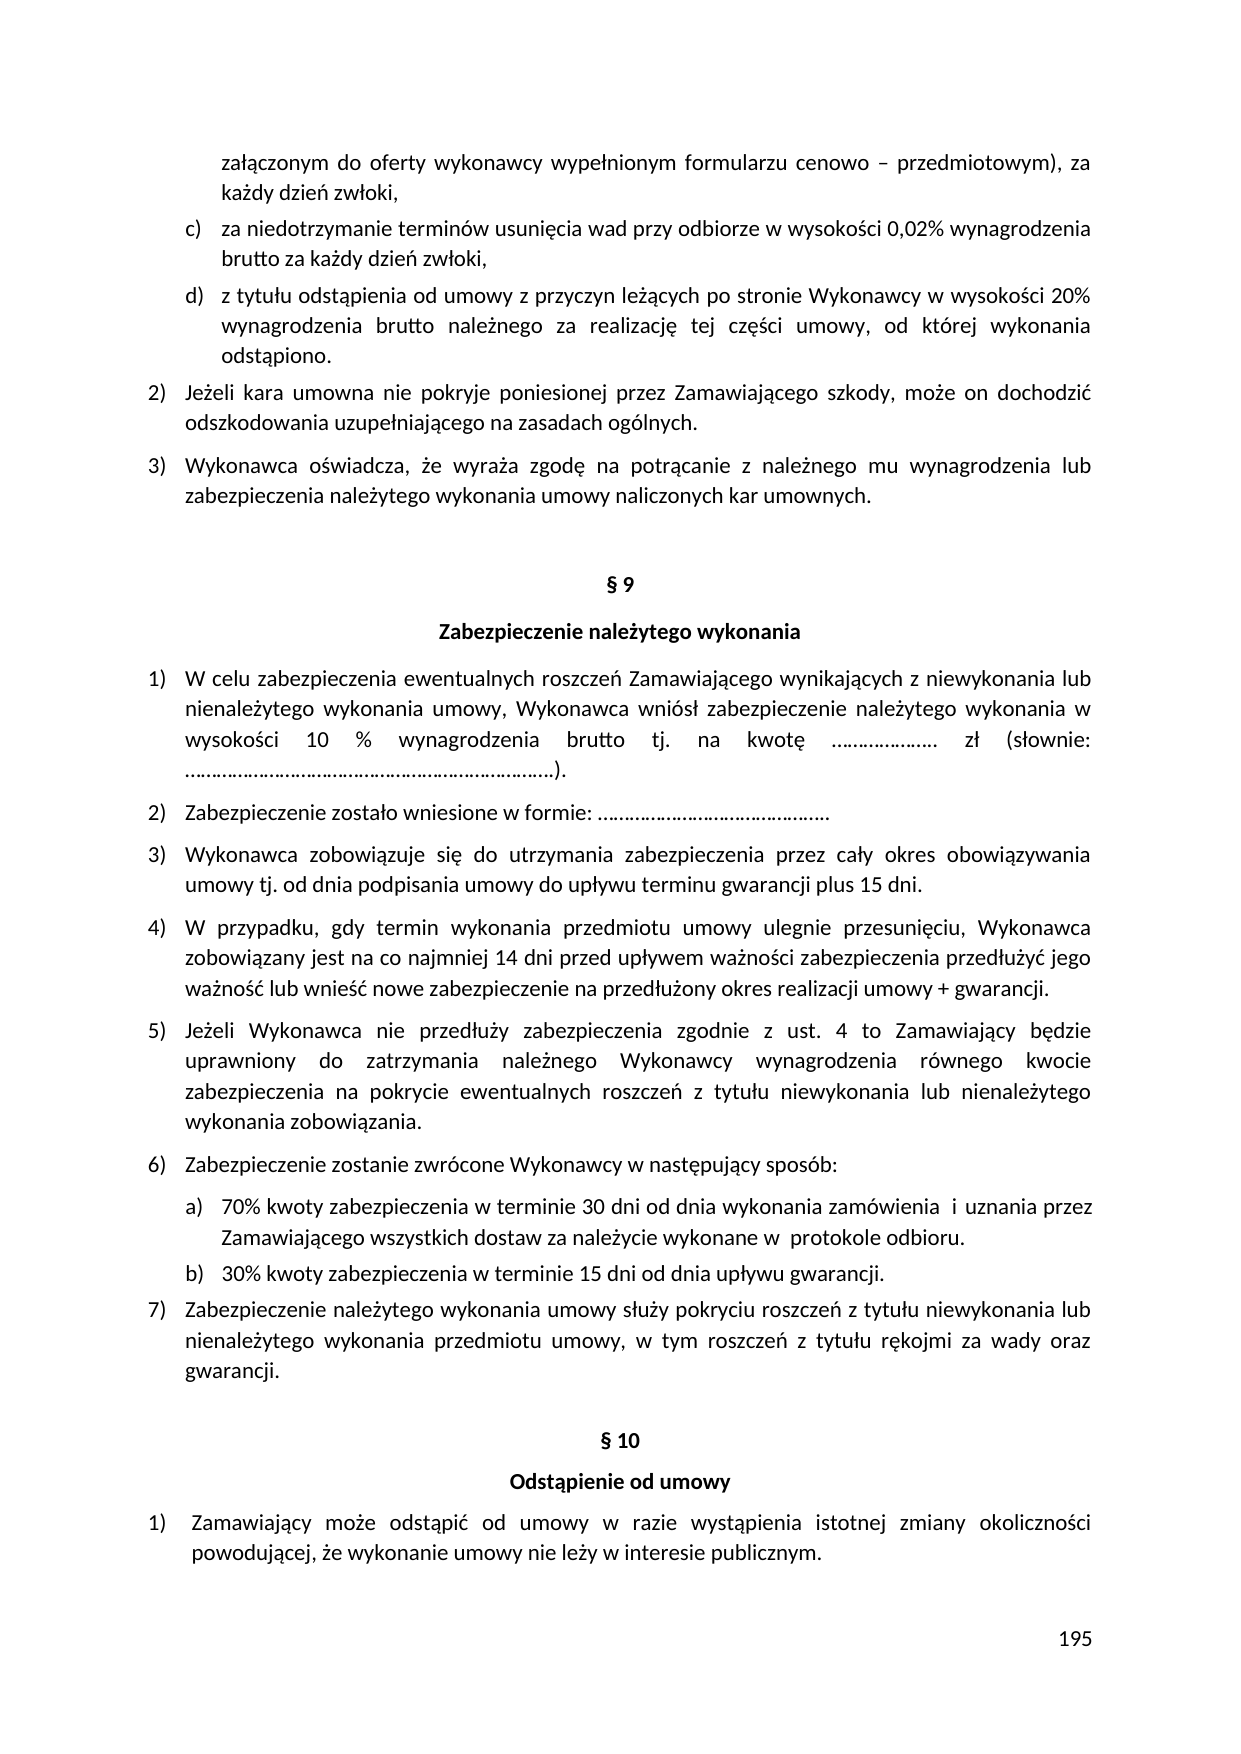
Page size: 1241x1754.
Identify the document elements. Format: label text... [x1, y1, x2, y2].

text § 10 [148, 1427, 1093, 1455]
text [185, 148, 1093, 206]
text d) z tytułu odstąpienia od umowy z przyczyn leżących po stronie Wykonawcy w wysokości 20% wynagrodzenia brutto należnego za realizację tej części umowy, od której wykonania odstąpiono. [185, 281, 1093, 369]
text 1) Zamawiający może odstąpić od umowy w razie wystąpienia istotnej zmiany okoliczności powodującej, że wykonanie umowy nie leży w interesie publicznym. [148, 1508, 1093, 1566]
text 5) Jeżeli Wykonawca nie przedłuży zabezpieczenia zgodnie z ust. 4 to Zamawiający będzie uprawniony do zatrzymania należnego Wykonawcy wynagrodzenia równego kwocie zabezpieczenia na pokrycie ewentualnych roszczeń z tytułu niewykonania lub nienależytego wykonania zobowiązania. [148, 1016, 1093, 1135]
text 6) Zabezpieczenie zostanie zwrócone Wykonawcy w następujący sposób: [148, 1150, 1093, 1178]
text § 9 [148, 571, 1093, 598]
list 2) Zabezpieczenie zostało wniesione w formie: …………………………………….. [148, 798, 1093, 826]
text a) 70% kwoty zabezpieczenia w terminie 30 dni od dnia wykonania zamówienia i uznania przez Zamawiającego wszystkich dostaw za należycie wykonane w protokole odbioru. [185, 1192, 1093, 1251]
text Zabezpieczenie należytego wykonania [148, 617, 1093, 645]
text 2) Jeżeli kara umowna nie pokryje poniesionej przez Zamawiającego szkody, może on dochodzić odszkodowania uzupełniającego na zasadach ogólnych. [148, 378, 1093, 436]
text b) 30% kwoty zabezpieczenia w terminie 15 dni od dnia upływu gwarancji. [185, 1259, 1093, 1287]
text 4) W przypadku, gdy termin wykonania przedmiotu umowy ulegnie przesunięciu, Wykonawca zobowiązany jest na co najmniej 14 dni przed upływem ważności zabezpieczenia przedłużyć jego ważność lub wnieść nowe zabezpieczenie na przedłużony okres realizacji umowy + gwarancji. [148, 913, 1093, 1002]
text 3) Wykonawca zobowiązuje się do utrzymania zabezpieczenia przez cały okres obowiązywania umowy tj. od dnia podpisania umowy do upływu terminu gwarancji plus 15 dni. [148, 840, 1093, 898]
text 3) Wykonawca oświadcza, że wyraża zgodę na potrącanie z należnego mu wynagrodzenia lub zabezpieczenia należytego wykonania umowy naliczonych kar umownych. [148, 451, 1093, 509]
text Odstąpienie od umowy [148, 1467, 1093, 1495]
text 1) W celu zabezpieczenia ewentualnych roszczeń Zamawiającego wynikających z niewykonania lub nienależytego wykonania umowy, Wykonawca wniósł zabezpieczenie należytego wykonania w wysokości 10 % wynagrodzenia brutto tj. na kwotę ……………….. zł (słownie: …………………………………………………………….). [148, 664, 1093, 783]
text 7) Zabezpieczenie należytego wykonania umowy służy pokryciu roszczeń z tytułu niewykonania lub nienależytego wykonania przedmiotu umowy, w tym roszczeń z tytułu rękojmi za wady oraz gwarancji. [148, 1296, 1093, 1384]
text c) za niedotrzymanie terminów usunięcia wad przy odbiorze w wysokości 0,02% wynagrodzenia brutto za każdy dzień zwłoki, [185, 214, 1093, 272]
